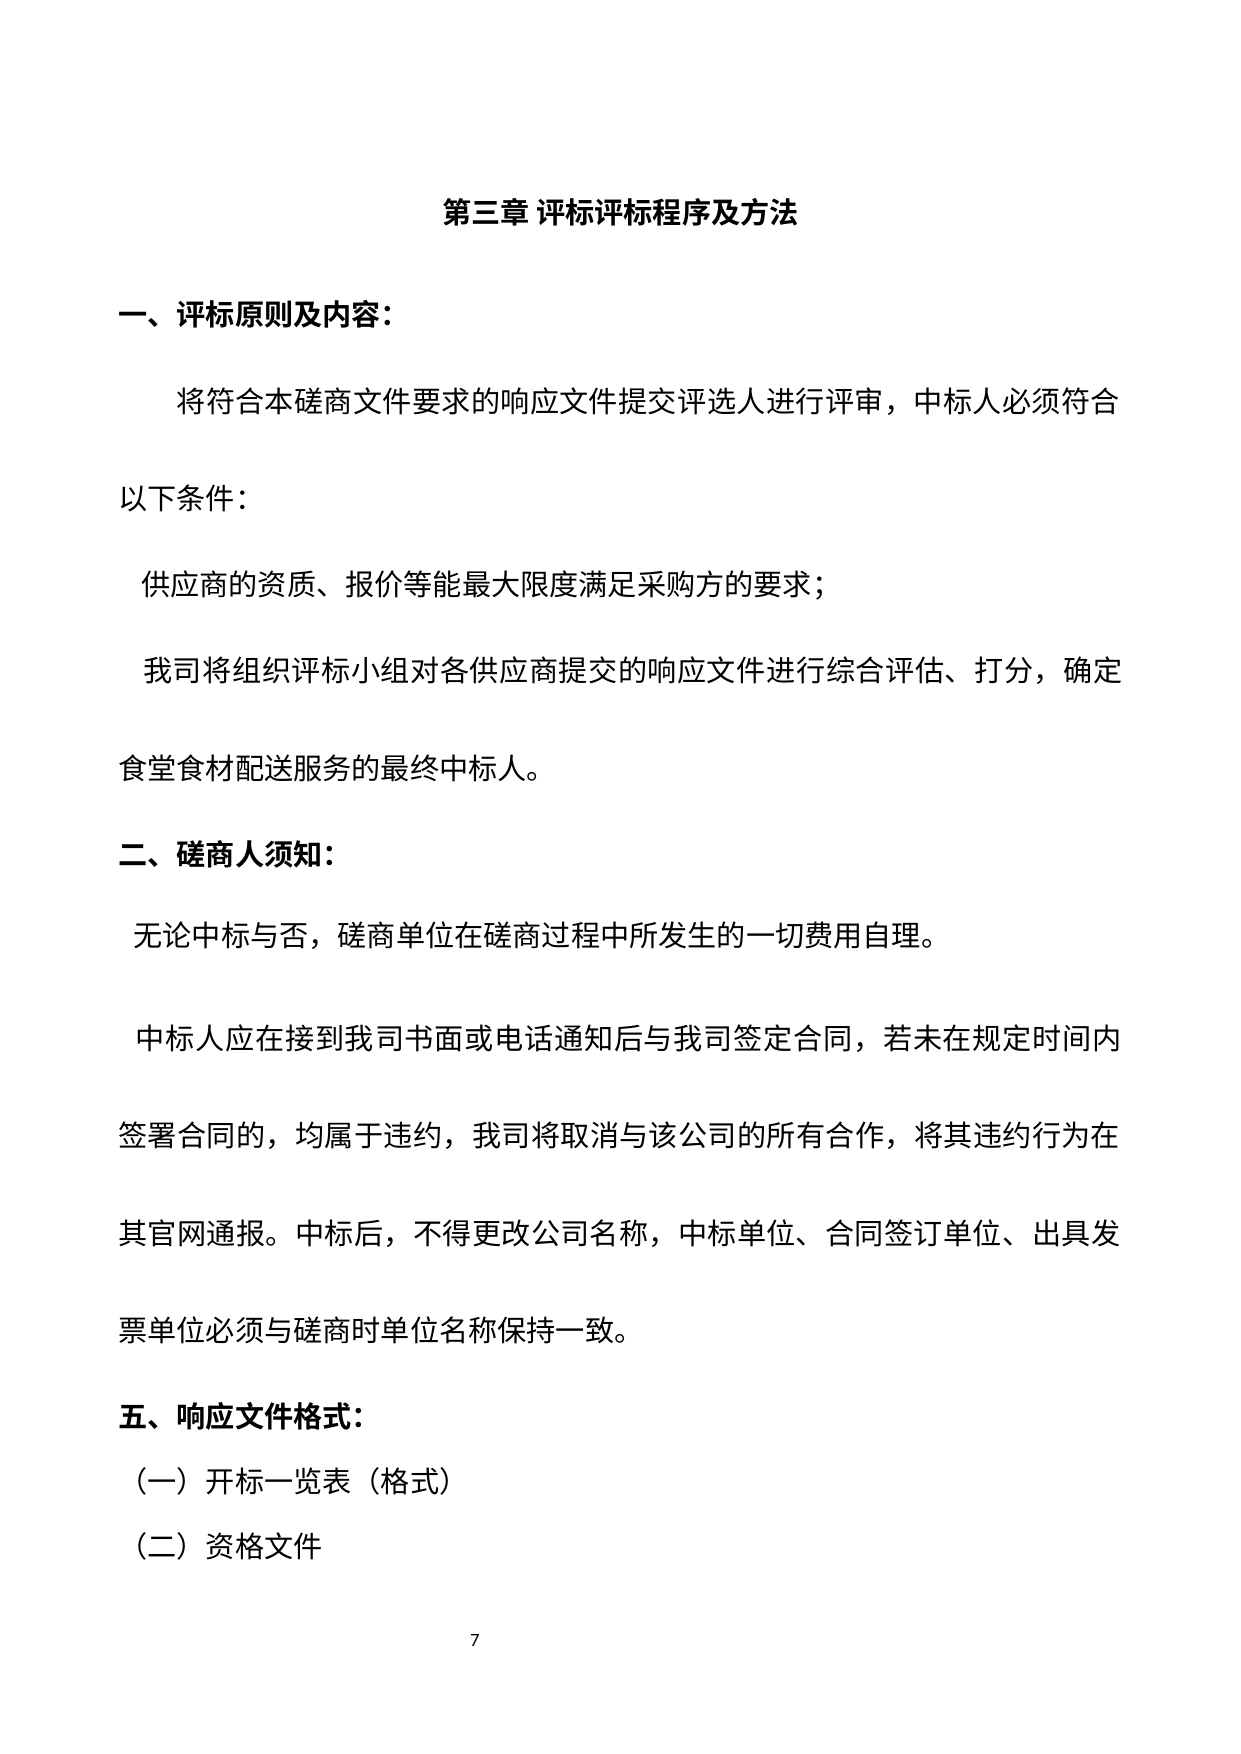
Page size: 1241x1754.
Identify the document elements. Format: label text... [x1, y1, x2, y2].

text （二）资格文件 [118, 1512, 1122, 1577]
text 二、磋商人须知： [118, 820, 1122, 885]
text 将符合本磋商文件要求的响应文件提交评选人进行评审，中标人必须符合以下条件： [118, 367, 1122, 529]
text 第三章 评标评标程序及方法 [118, 178, 1122, 243]
text 无论中标与否，磋商单位在磋商过程中所发生的一切费用自理。 [118, 901, 1122, 966]
text 中标人应在接到我司书面或电话通知后与我司签定合同，若未在规定时间内签署合同的，均属于违约，我司将取消与该公司的所有合作，将其违约行为在其官网通报。中标后，不得更改公司名称，中标单位、合同签订单位、出具发票单位必须与磋商时单位名称保持一致。 [118, 1004, 1122, 1361]
text 我司将组织评标小组对各供应商提交的响应文件进行综合评估、打分，确定食堂食材配送服务的最终中标人。 [118, 637, 1122, 799]
text 五、响应文件格式： [118, 1382, 1122, 1447]
text 供应商的资质、报价等能最大限度满足采购方的要求； [118, 550, 1122, 615]
text 一、评标原则及内容： [118, 281, 1122, 346]
text （一）开标一览表（格式） [118, 1447, 1122, 1512]
